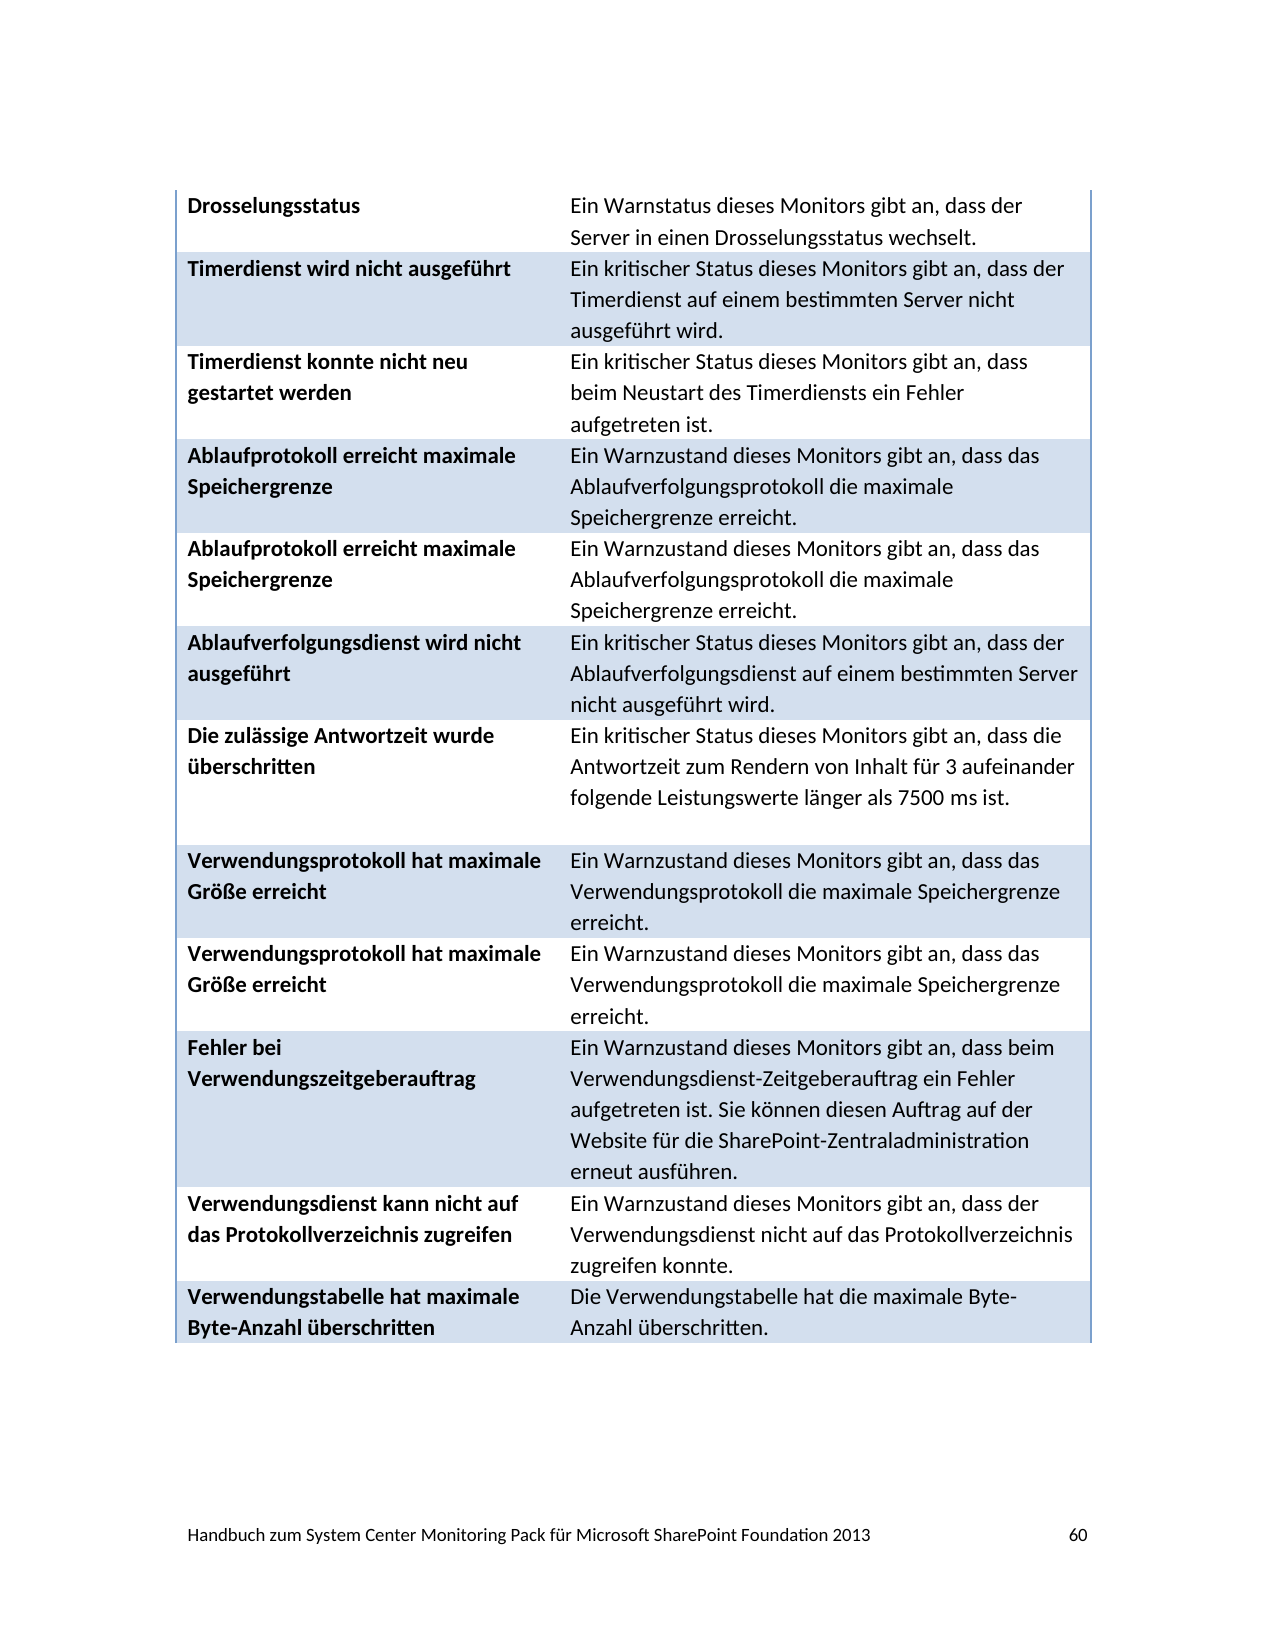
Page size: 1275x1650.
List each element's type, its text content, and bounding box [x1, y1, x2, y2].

table_cell Ein Warnstatus dieses Monitors gibt an, dass der Server in einen Drosselungsstatus wechselt. [559, 190, 1090, 252]
table_cell Verwendungstabelle hat maximale Byte-Anzahl überschritten [177, 1281, 559, 1343]
table_cell Ablaufverfolgungsdienst wird nicht ausgeführt [177, 626, 559, 720]
table_cell Verwendungsdienst kann nicht auf das Protokollverzeichnis zugreifen [177, 1187, 559, 1281]
table_cell Drosselungsstatus [177, 190, 559, 252]
table_cell Ein kritischer Status dieses Monitors gibt an, dass die Antwortzeit zum Rendern von Inhalt für 3 aufeinander folgende Leistungswerte länger als 7500 ms ist. [559, 720, 1090, 844]
table_cell Ein kritischer Status dieses Monitors gibt an, dass der Ablaufverfolgungsdienst auf einem bestimmten Server nicht ausgeführt wird. [559, 626, 1090, 720]
table_cell Timerdienst konnte nicht neu gestartet werden [177, 346, 559, 439]
table_cell Ablaufprotokoll erreicht maximale Speichergrenze [177, 533, 559, 626]
table_cell Die zulässige Antwortzeit wurde überschritten [177, 720, 559, 844]
table_cell Ein kritischer Status dieses Monitors gibt an, dass der Timerdienst auf einem bestimmten Server nicht ausgeführt wird. [559, 252, 1090, 346]
table_cell Ein Warnzustand dieses Monitors gibt an, dass das Ablaufverfolgungsprotokoll die maximale Speichergrenze erreicht. [559, 439, 1090, 533]
table_cell Timerdienst wird nicht ausgeführt [177, 252, 559, 346]
table_cell Ablaufprotokoll erreicht maximale Speichergrenze [177, 439, 559, 533]
table_cell Verwendungsprotokoll hat maximale Größe erreicht [177, 845, 559, 938]
table_cell Ein Warnzustand dieses Monitors gibt an, dass das Verwendungsprotokoll die maximale Speichergrenze erreicht. [559, 845, 1090, 938]
table_cell Die Verwendungstabelle hat die maximale Byte-Anzahl überschritten. [559, 1281, 1090, 1343]
table_cell Ein Warnzustand dieses Monitors gibt an, dass beim Verwendungsdienst-Zeitgeberauftrag ein Fehler aufgetreten ist. Sie können diesen Auftrag auf der Website für die SharePoint-Zentraladministration erneut ausführen. [559, 1031, 1090, 1187]
table_cell Verwendungsprotokoll hat maximale Größe erreicht [177, 938, 559, 1031]
table_cell Ein Warnzustand dieses Monitors gibt an, dass das Ablaufverfolgungsprotokoll die maximale Speichergrenze erreicht. [559, 533, 1090, 626]
table_cell Ein Warnzustand dieses Monitors gibt an, dass das Verwendungsprotokoll die maximale Speichergrenze erreicht. [559, 938, 1090, 1031]
table_cell Ein kritischer Status dieses Monitors gibt an, dass beim Neustart des Timerdiensts ein Fehler aufgetreten ist. [559, 346, 1090, 439]
table_cell Ein Warnzustand dieses Monitors gibt an, dass der Verwendungsdienst nicht auf das Protokollverzeichnis zugreifen konnte. [559, 1187, 1090, 1281]
table_cell Fehler bei Verwendungszeitgeberauftrag [177, 1031, 559, 1187]
